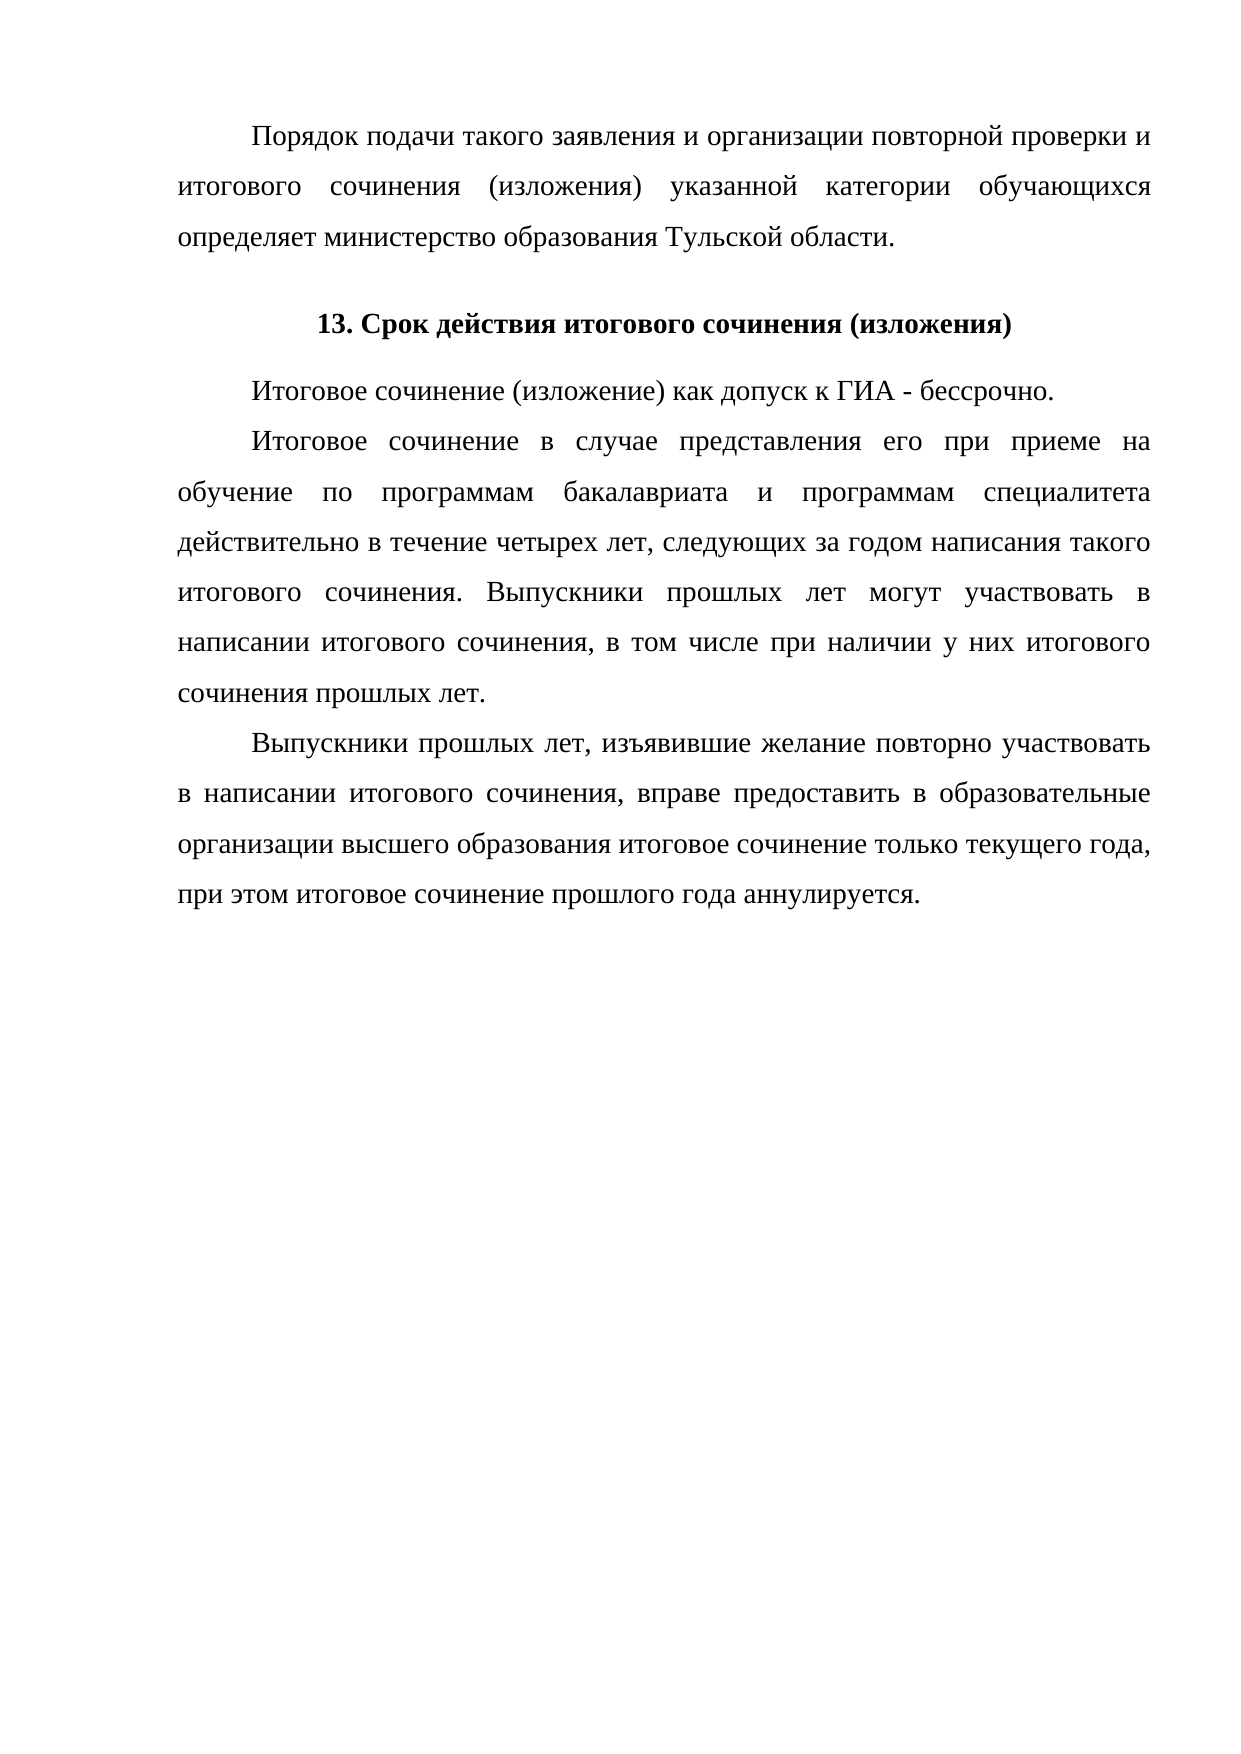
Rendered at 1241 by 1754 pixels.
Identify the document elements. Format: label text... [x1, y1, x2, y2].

text Порядок подачи такого заявления и организации повторной проверки и итогового сочинения (изложения) указанной категории обучающихся определяет министерство образования Тульской области. [177, 118, 1152, 252]
text Выпускники прошлых лет, изъявившие желание повторно участвовать в написании итогового сочинения, вправе предоставить в образовательные организации высшего образования итоговое сочинение только текущего года, при этом итоговое сочинение прошлого года аннулируется. [177, 725, 1152, 910]
text 13. Срок действия итогового сочинения (изложения) [177, 306, 1152, 339]
text Итоговое сочинение (изложение) как допуск к ГИА - бессрочно. [177, 373, 1152, 407]
text Итоговое сочинение в случае представления его при приеме на обучение по программам бакалавриата и программам специалитета действительно в течение четырех лет, следующих за годом написания такого итогового сочинения. Выпускники прошлых лет могут участвовать в написании итогового сочинения, в том числе при наличии у них итогового сочинения прошлых лет. [177, 423, 1152, 708]
